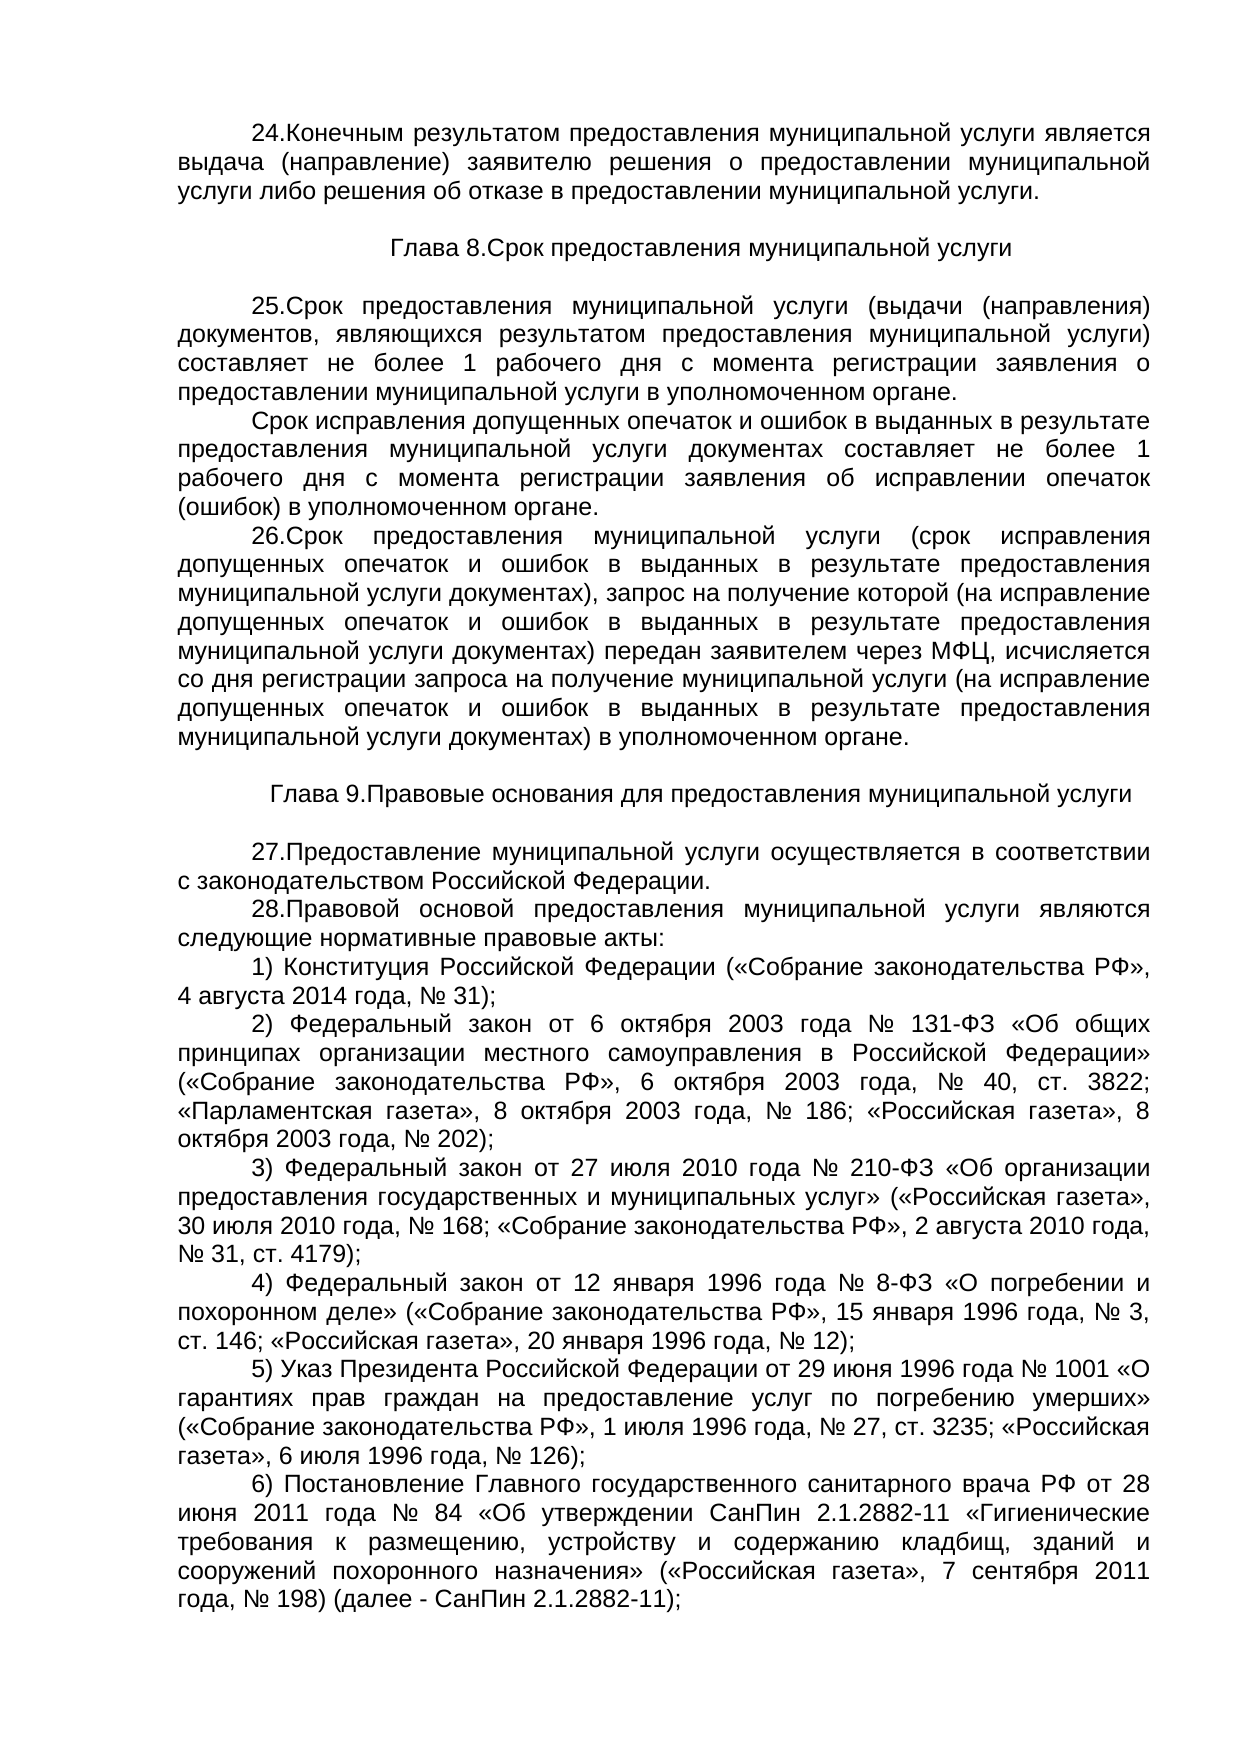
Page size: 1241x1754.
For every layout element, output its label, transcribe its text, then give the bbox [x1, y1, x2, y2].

text 27.Предоставление муниципальной услуги осуществляется в соответствии с законодательством Российской Федерации. [177, 837, 1152, 894]
text Глава 9.Правовые основания для предоставления муниципальной услуги [177, 779, 1152, 808]
text Срок исправления допущенных опечаток и ошибок в выданных в результате предоставления муниципальной услуги документах составляет не более 1 рабочего дня с момента регистрации заявления об исправлении опечаток (ошибок) в уполномоченном органе. [177, 406, 1152, 521]
text 6) Постановление Главного государственного санитарного врача РФ от 28 июня 2011 года № 84 «Об утверждении СанПин 2.1.2882-11 «Гигиенические требования к размещению, устройству и содержанию кладбищ, зданий и сооружений похоронного назначения» («Российская газета», 7 сентября 2011 года, № 198) (далее - СанПин 2.1.2882-11); [177, 1469, 1152, 1613]
text 24.Конечным результатом предоставления муниципальной услуги является выдача (направление) заявителю решения о предоставлении муниципальной услуги либо решения об отказе в предоставлении муниципальной услуги. [177, 118, 1152, 204]
text 25.Срок предоставления муниципальной услуги (выдачи (направления) документов, являющихся результатом предоставления муниципальной услуги) составляет не более 1 рабочего дня с момента регистрации заявления о предоставлении муниципальной услуги в уполномоченном органе. [177, 291, 1152, 406]
text 4) Федеральный закон от 12 января 1996 года № 8-ФЗ «О погребении и похоронном деле» («Собрание законодательства РФ», 15 января 1996 года, № 3, ст. 146; «Российская газета», 20 января 1996 года, № 12); [177, 1268, 1152, 1354]
text Глава 8.Срок предоставления муниципальной услуги [177, 233, 1152, 262]
text 5) Указ Президента Российской Федерации от 29 июня 1996 года № 1001 «О гарантиях прав граждан на предоставление услуг по погребению умерших» («Собрание законодательства РФ», 1 июля 1996 года, № 27, ст. 3235; «Российская газета», 6 июля 1996 года, № 126); [177, 1354, 1152, 1469]
text 3) Федеральный закон от 27 июля 2010 года № 210-ФЗ «Об организации предоставления государственных и муниципальных услуг» («Российская газета», 30 июля 2010 года, № 168; «Собрание законодательства РФ», 2 августа 2010 года, № 31, ст. 4179); [177, 1153, 1152, 1268]
text 2) Федеральный закон от 6 октября 2003 года № 131-ФЗ «Об общих принципах организации местного самоуправления в Российской Федерации» («Собрание законодательства РФ», 6 октября 2003 года, № 40, ст. 3822; «Парламентская газета», 8 октября 2003 года, № 186; «Российская газета», 8 октября 2003 года, № 202); [177, 1009, 1152, 1153]
text 1) Конституция Российской Федерации («Собрание законодательства РФ», 4 августа 2014 года, № 31); [177, 952, 1152, 1009]
text 28.Правовой основой предоставления муниципальной услуги являются следующие нормативные правовые акты: [177, 894, 1152, 952]
text 26.Срок предоставления муниципальной услуги (срок исправления допущенных опечаток и ошибок в выданных в результате предоставления муниципальной услуги документах), запрос на получение которой (на исправление допущенных опечаток и ошибок в выданных в результате предоставления муниципальной услуги документах) передан заявителем через МФЦ, исчисляется со дня регистрации запроса на получение муниципальной услуги (на исправление допущенных опечаток и ошибок в выданных в результате предоставления муниципальной услуги документах) в уполномоченном органе. [177, 521, 1152, 751]
